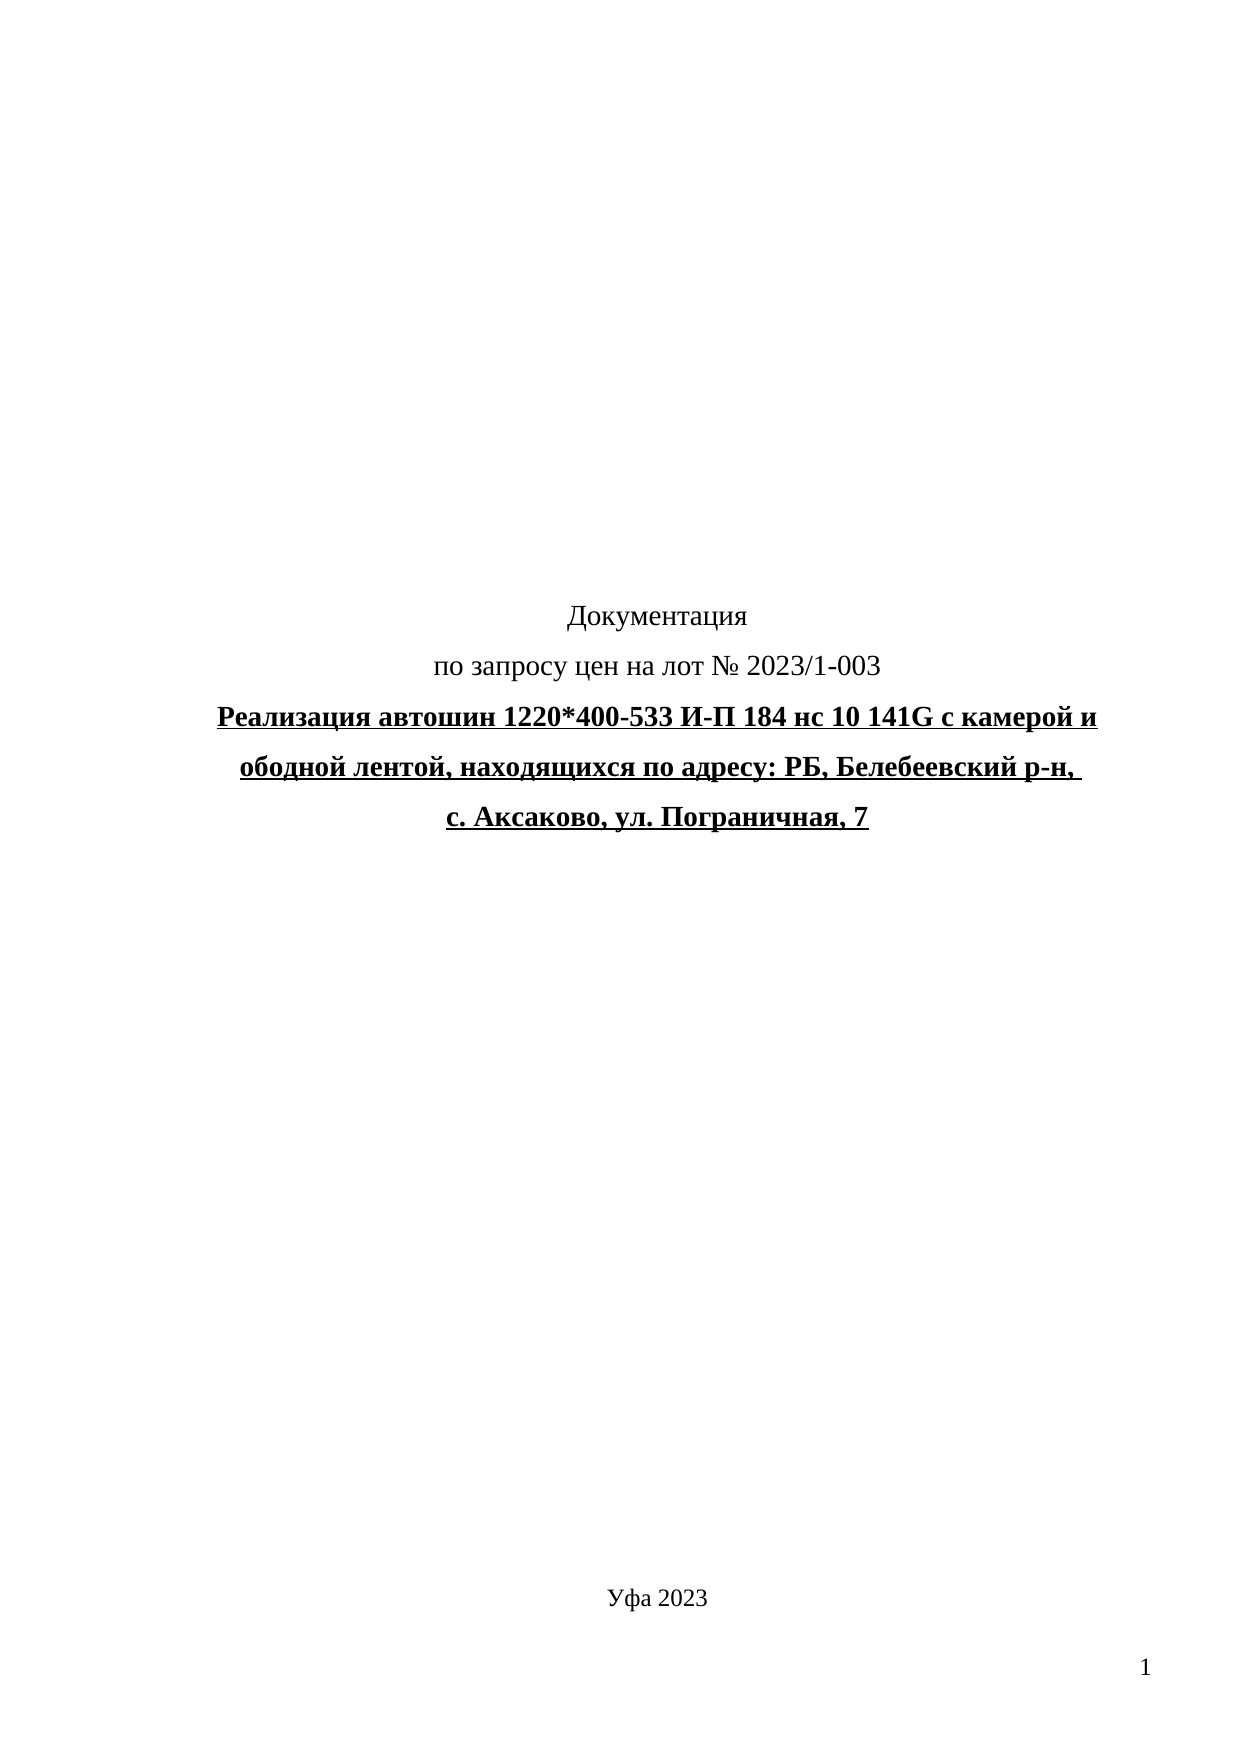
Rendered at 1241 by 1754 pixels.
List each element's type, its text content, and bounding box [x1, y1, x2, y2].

text Документация [162, 598, 1152, 632]
text Уфа 2023 [162, 1583, 1152, 1612]
text по запросу цен на лот № 2023/1-003 [162, 648, 1152, 682]
text Реализация автошин 1220*400-533 И-П 184 нс 10 141G с камерой и ободной лентой, находящихся по адресу: РБ, Белебеевский р-н, [162, 699, 1152, 783]
text с. Аксаково, ул. Пограничная, 7 [162, 799, 1152, 833]
